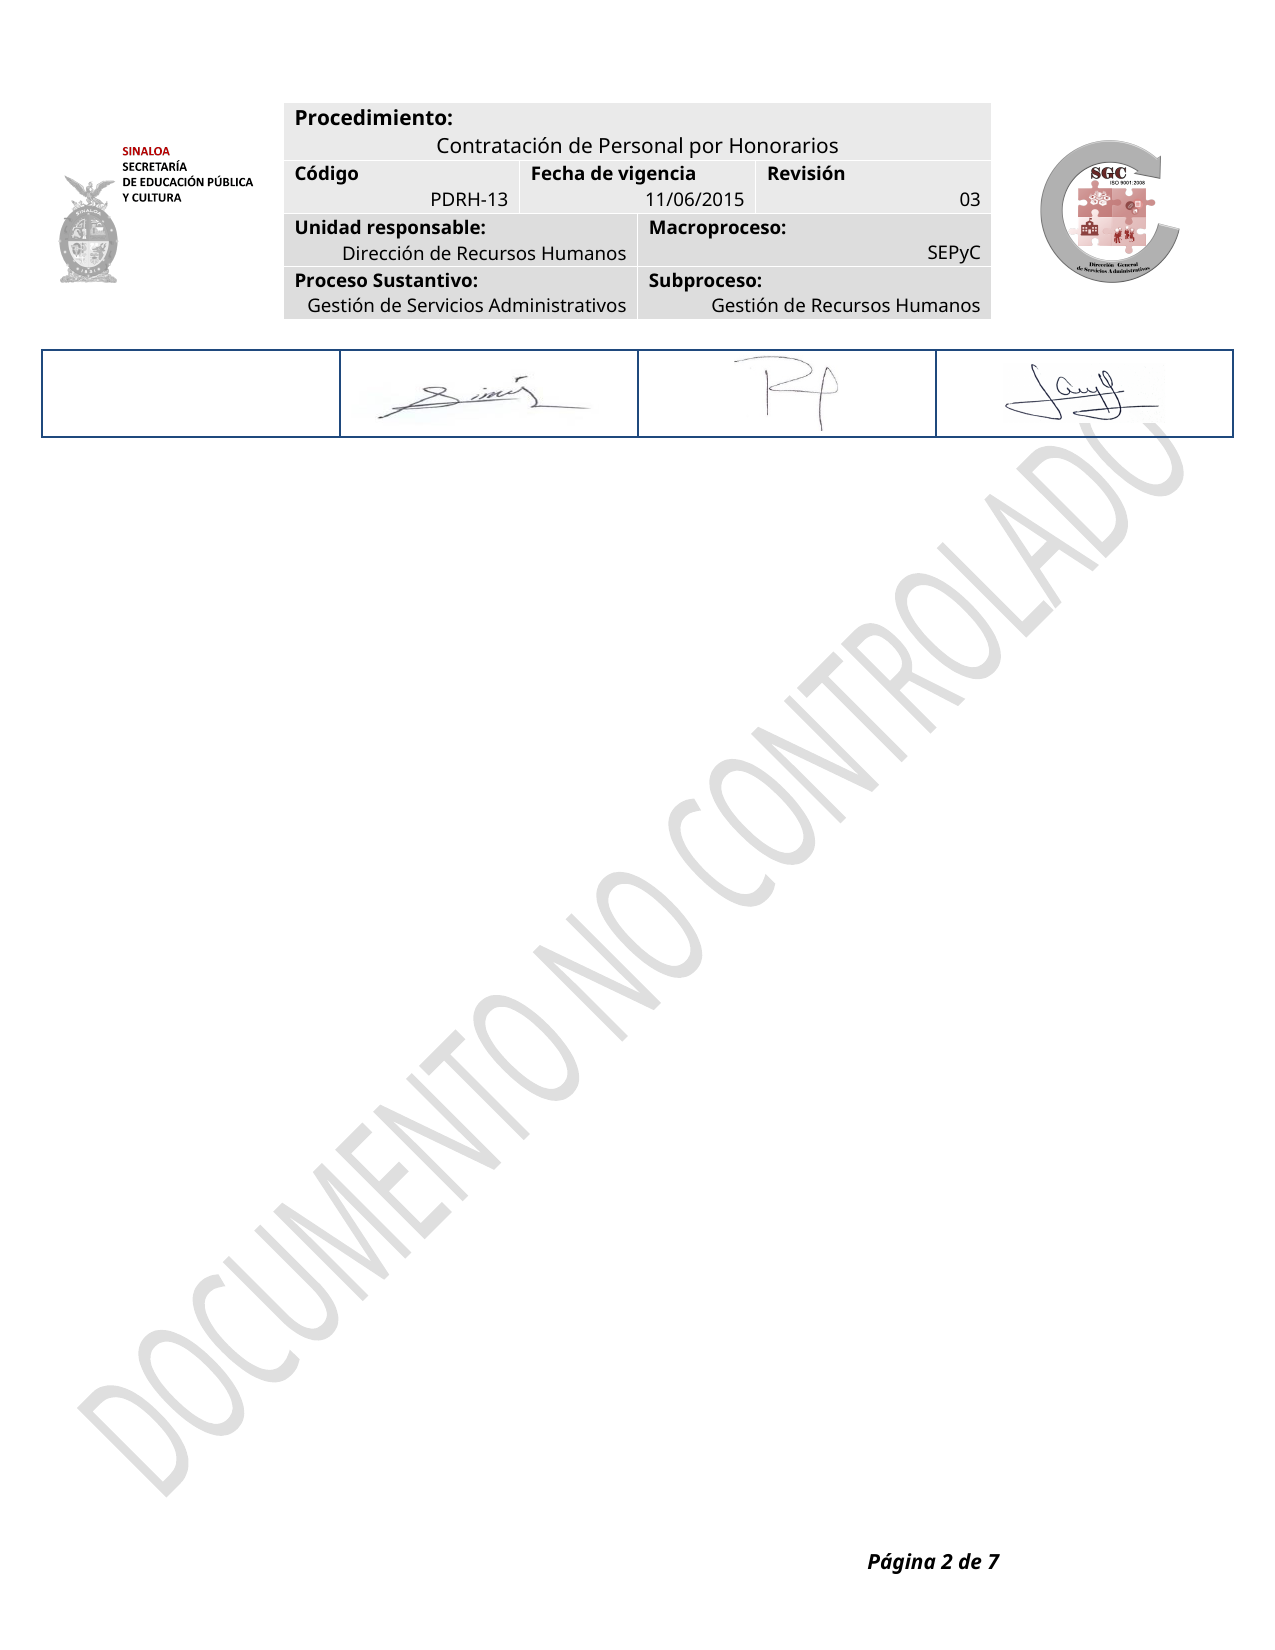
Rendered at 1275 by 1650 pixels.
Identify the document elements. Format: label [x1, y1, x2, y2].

picture [1003, 363, 1166, 423]
table_cell [43, 351, 339, 436]
picture [734, 355, 839, 431]
table_cell [341, 351, 637, 436]
picture [351, 360, 611, 426]
picture [1040, 140, 1180, 283]
table_cell [937, 351, 1232, 436]
table_cell [639, 351, 935, 436]
picture [58, 139, 264, 283]
